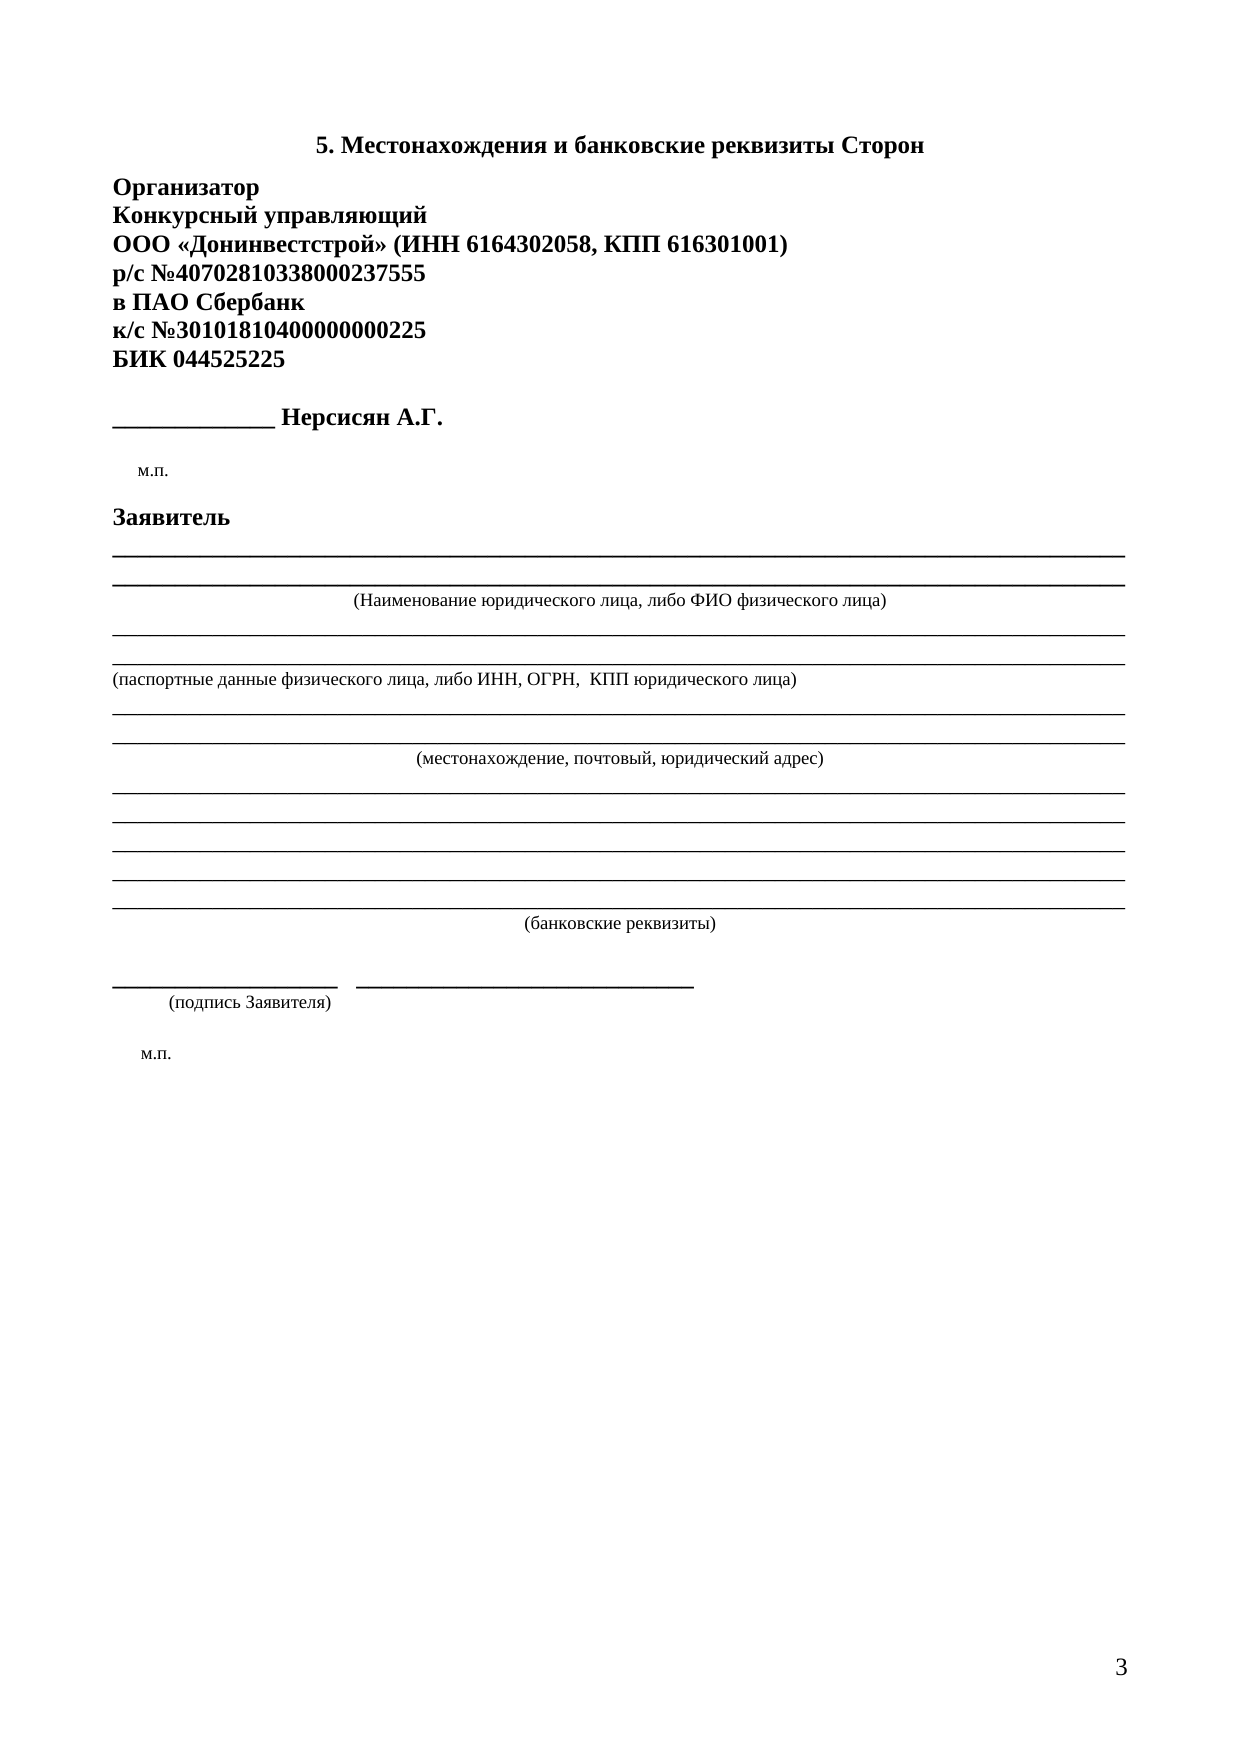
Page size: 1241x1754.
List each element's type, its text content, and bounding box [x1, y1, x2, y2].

text ООО «Донинвестстрой» (ИНН 6164302058, КПП 616301001) [112, 229, 1128, 258]
text Организатор [112, 172, 1128, 201]
text (Наименование юридического лица, либо ФИО физического лица) [112, 589, 1128, 610]
text р/с №40702810338000237555 [112, 258, 1128, 287]
text __________________________________________________________________________________________________________________________________________________________________ (паспортные данные физического лица, либо ИНН, ОГРН, КПП юридического лица) [112, 610, 1128, 689]
text Заявитель [112, 502, 1128, 531]
text к/с №30101810400000000225 [112, 316, 1128, 344]
text 5. Местонахождения и банковские реквизиты Сторон [112, 131, 1128, 159]
text (подпись Заявителя) [112, 991, 1128, 1013]
text м.п. [112, 1042, 1128, 1063]
text БИК 044525225 [112, 344, 1128, 373]
text __________________________________________________________________________________________________________________________________________________________________ [112, 689, 1128, 747]
text __________________ ___________________________ [112, 962, 1128, 991]
text _____________ Нерсисян А.Г. [112, 402, 1128, 431]
text м.п. [112, 459, 1128, 481]
text в ПАО Сбербанк [112, 287, 1128, 316]
text __________________________________________________________________________________________________________________________________________________________________ [112, 531, 1128, 589]
text Конкурсный управляющий [112, 201, 1128, 229]
text _____________________________________________________________________________________________________________________________________________________________________________________________________________________________________________________________________________________________________________________________________________________________________________________________________________________ [112, 768, 1128, 912]
text (местонахождение, почтовый, юридический адрес) [112, 747, 1128, 768]
text (банковские реквизиты) [112, 912, 1128, 934]
